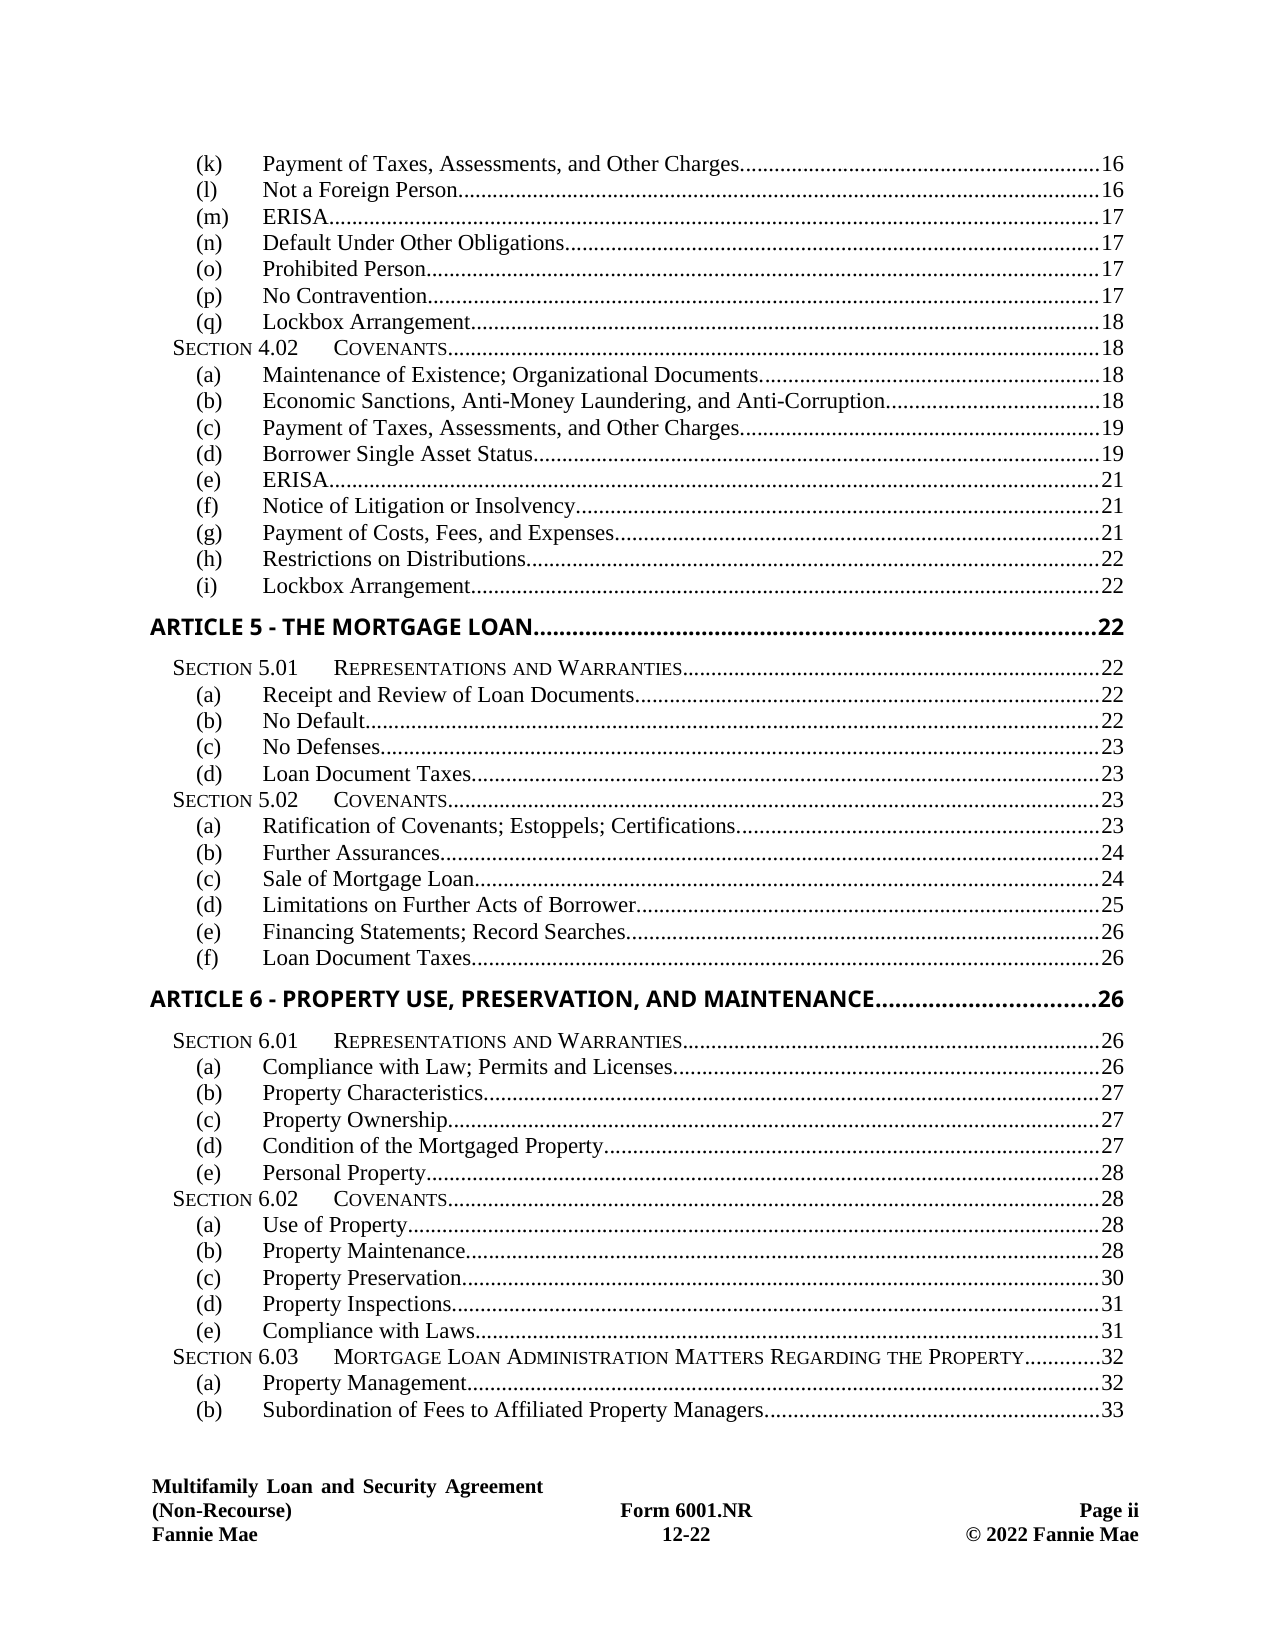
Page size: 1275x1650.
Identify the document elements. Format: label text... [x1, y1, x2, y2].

text (q) Lockbox Arrangement. 18 [196, 308, 1125, 334]
text (b) No Default. 22 [196, 707, 1125, 733]
text Article 6 - PROPERTY USE, PRESERVATION, AND MAINTENANCE 26 [150, 983, 1125, 1014]
text (c) Property Ownership. 27 [196, 1106, 1125, 1132]
text (m) ERISA. 17 [196, 203, 1125, 229]
text (o) Prohibited Person. 17 [196, 255, 1125, 282]
text Section 4.02 Covenants. 18 [172, 334, 1125, 361]
text (k) Payment of Taxes, Assessments, and Other Charges. 16 [196, 150, 1125, 176]
text (d) Loan Document Taxes. 23 [196, 760, 1125, 786]
text (d) Property Inspections. 31 [196, 1290, 1125, 1317]
text (e) ERISA. 21 [196, 466, 1125, 493]
text (f) Notice of Litigation or Insolvency. 21 [196, 493, 1125, 519]
text (a) Compliance with Law; Permits and Licenses. 26 [196, 1053, 1125, 1079]
text (d) Condition of the Mortgaged Property. 27 [196, 1132, 1125, 1158]
text (c) No Defenses. 23 [196, 733, 1125, 760]
text (a) Ratification of Covenants; Estoppels; Certifications. 23 [196, 812, 1125, 839]
text (b) Further Assurances. 24 [196, 839, 1125, 865]
text Section 6.02 Covenants. 28 [172, 1185, 1125, 1211]
text (p) No Contravention. 17 [196, 282, 1125, 308]
text (a) Maintenance of Existence; Organizational Documents. 18 [196, 361, 1125, 387]
text Section 6.03 Mortgage Loan Administration Matters Regarding the Property. 32 [172, 1343, 1125, 1369]
text (e) Compliance with Laws. 31 [196, 1317, 1125, 1343]
text (a) Receipt and Review of Loan Documents. 22 [196, 681, 1125, 707]
text (b) Economic Sanctions, Anti-Money Laundering, and Anti-Corruption. 18 [196, 387, 1125, 413]
text (a) Property Management. 32 [196, 1369, 1125, 1396]
text (e) Personal Property. 28 [196, 1158, 1125, 1185]
text (e) Financing Statements; Record Searches. 26 [196, 918, 1125, 944]
text (g) Payment of Costs, Fees, and Expenses. 21 [196, 519, 1125, 545]
text (f) Loan Document Taxes. 26 [196, 944, 1125, 971]
text (c) Property Preservation. 30 [196, 1264, 1125, 1290]
text (b) Property Maintenance. 28 [196, 1238, 1125, 1264]
text (b) Subordination of Fees to Affiliated Property Managers. 33 [196, 1396, 1125, 1422]
text (c) Payment of Taxes, Assessments, and Other Charges. 19 [196, 413, 1125, 440]
text Section 5.02 Covenants. 23 [172, 786, 1125, 812]
text Article 5 - THE MORTGAGE LOAN 22 [150, 611, 1125, 642]
text (a) Use of Property. 28 [196, 1211, 1125, 1238]
text Section 5.01 Representations and Warranties. 22 [172, 654, 1125, 681]
text (b) Property Characteristics. 27 [196, 1079, 1125, 1106]
text (d) Limitations on Further Acts of Borrower. 25 [196, 891, 1125, 918]
text (i) Lockbox Arrangement. 22 [196, 572, 1125, 598]
text (l) Not a Foreign Person. 16 [196, 176, 1125, 203]
text (h) Restrictions on Distributions. 22 [196, 545, 1125, 572]
text (n) Default Under Other Obligations. 17 [196, 229, 1125, 255]
text (d) Borrower Single Asset Status. 19 [196, 440, 1125, 466]
text Section 6.01 Representations and Warranties. 26 [172, 1027, 1125, 1053]
text (c) Sale of Mortgage Loan. 24 [196, 865, 1125, 891]
